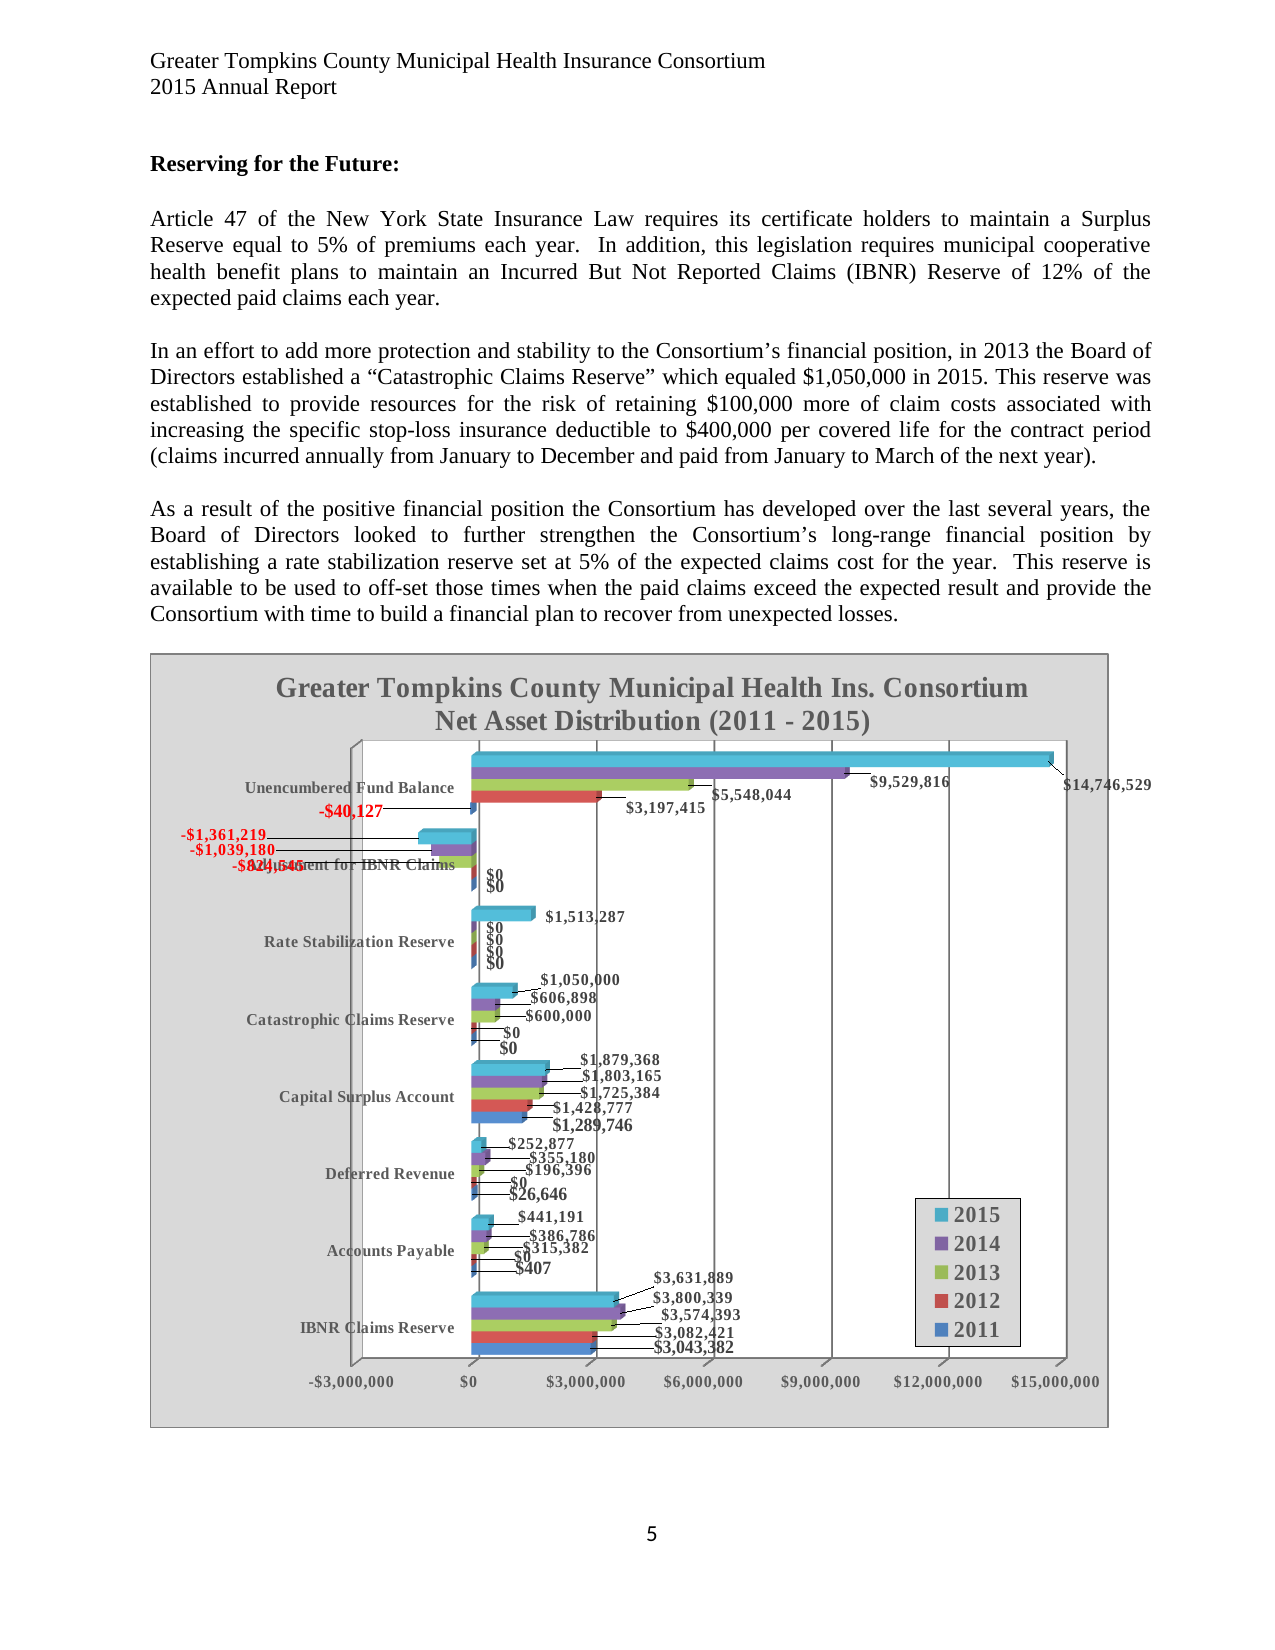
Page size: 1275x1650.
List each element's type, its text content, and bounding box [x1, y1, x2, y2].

text Article 47 of the New York State Insurance Law requires its certificate holders to maintain a Surplus Reserve equal to 5% of premiums each year. In addition, this legislation requires municipal cooperative health benefit plans to maintain an Incurred But Not Reported Claims (IBNR) Reserve of 12% of the expected paid claims each year. [150, 205, 1153, 311]
text As a result of the positive financial position the Consortium has developed over the last several years, the Board of Directors looked to further strengthen the Consortium’s long-range financial position by establishing a rate stabilization reserve set at 5% of the expected claims cost for the year. This reserve is available to be used to off-set those times when the paid claims exceed the expected result and provide the Consortium with time to build a financial plan to recover from unexpected losses. [150, 495, 1153, 627]
text Reserving for the Future: [150, 150, 1153, 176]
text In an effort to add more protection and stability to the Consortium’s financial position, in 2013 the Board of Directors established a “Catastrophic Claims Reserve” which equaled $1,050,000 in 2015. This reserve was established to provide resources for the risk of retaining $100,000 more of claim costs associated with increasing the specific stop-loss insurance deductible to $400,000 per covered life for the contract period (claims incurred annually from January to December and paid from January to March of the next year). [150, 337, 1153, 469]
